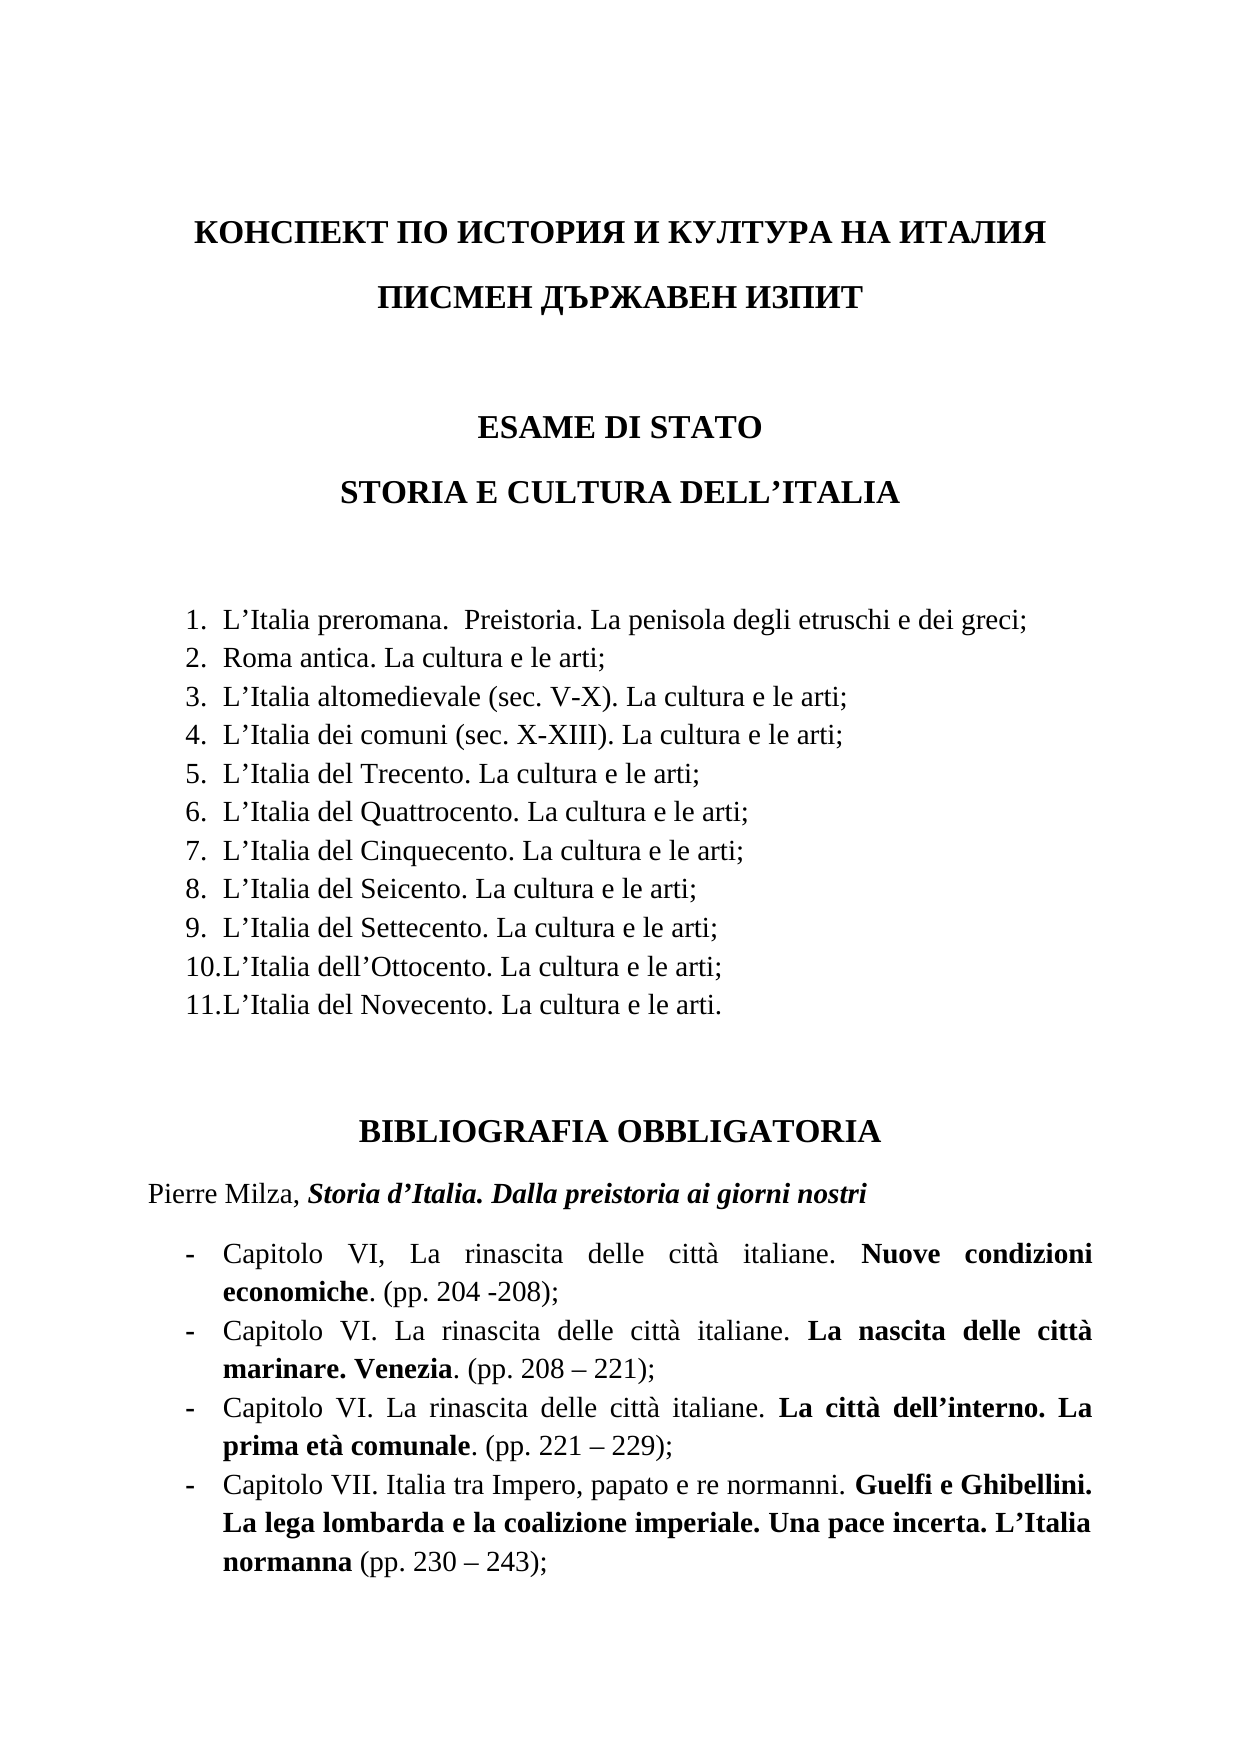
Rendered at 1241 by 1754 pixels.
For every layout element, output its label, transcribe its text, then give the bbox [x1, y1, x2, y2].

text Storia e cultura dell’Italia [148, 472, 1093, 510]
list Capitolo VI, La rinascita delle città italiane. Nuove condizioni economiche. (pp. 204 -208); [185, 1236, 1093, 1308]
list Capitolo VII. Italia tra Impero, papato e re normanni. Guelfi e Ghibellini. La lega lombarda e la coalizione imperiale. Una pace incerta. L’Italia normanna (pp. 230 – 243); [185, 1467, 1093, 1578]
list Capitolo VI. La rinascita delle città italiane. La nascita delle città marinare. Venezia. (pp. 208 – 221); [185, 1313, 1093, 1385]
list L’Italia del Seicento. La cultura e le arti; [185, 872, 1093, 905]
list L’Italia del Novecento. La cultura e le arti. [185, 987, 1093, 1021]
list L’Italia dell’Ottocento. La cultura e le arti; [185, 949, 1093, 982]
list L’Italia del Cinquecento. La cultura e le arti; [185, 833, 1093, 867]
text Bibliografia obbligatoria [148, 1112, 1093, 1150]
list L’Italia del Settecento. La cultura e le arti; [185, 910, 1093, 944]
list L’Italia del Quattrocento. La cultura e le arti; [185, 794, 1093, 828]
text Pierre Milza, Storia d’Italia. Dalla preistoria ai giorni nostri [148, 1176, 1093, 1210]
text Esame di stato [148, 407, 1093, 446]
list L’Italia preromana. Preistoria. La penisola degli etruschi e dei greci; [185, 602, 1093, 635]
text КОНСПЕКТ ПО ИСТОРИЯ И КУЛТУРА НА ИТАЛИЯ [148, 212, 1093, 251]
list L’Italia del Trecento. La cultura e le arti; [185, 756, 1093, 789]
list L’Italia altomedievale (sec. V-X). La cultura e le arti; [185, 679, 1093, 712]
list L’Italia dei comuni (sec. X-XIII). La cultura e le arti; [185, 717, 1093, 751]
text ПИСМЕН Държавен изпит [148, 277, 1093, 316]
list Roma antica. La cultura e le arti; [185, 640, 1093, 674]
list Capitolo VI. La rinascita delle città italiane. La città dell’interno. La prima età comunale. (pp. 221 – 229); [185, 1390, 1093, 1462]
